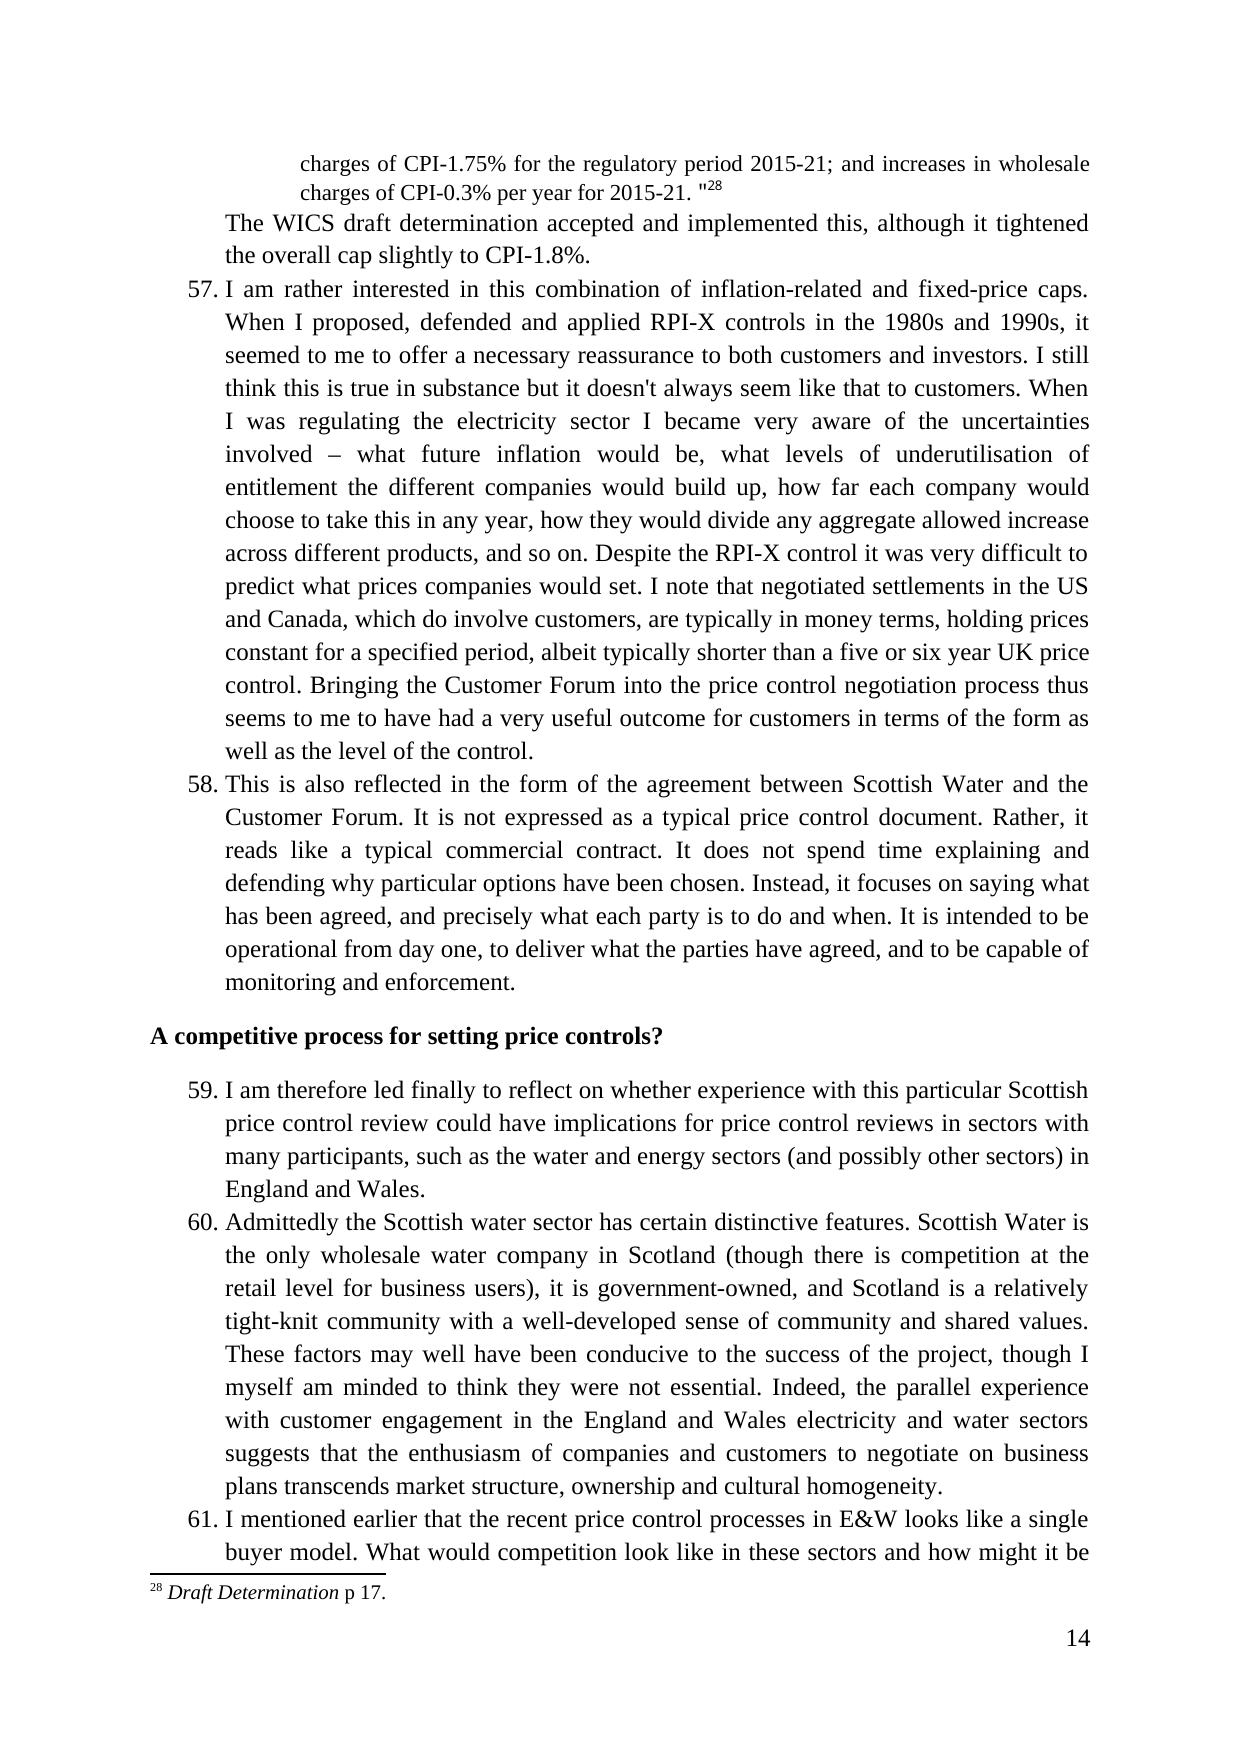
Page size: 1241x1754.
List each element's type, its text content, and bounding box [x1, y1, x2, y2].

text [300, 150, 1090, 208]
list I am therefore led finally to reflect on whether experience with this particular Scottish price control review could have implications for price control reviews in sectors with many participants, such as the water and energy sectors (and possibly other sectors) in England and Wales. [187, 1075, 1090, 1203]
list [187, 1504, 1090, 1566]
text A competitive process for setting price controls? [150, 1021, 1090, 1050]
list This is also reflected in the form of the agreement between Scottish Water and the Customer Forum. It is not expressed as a typical price control document. Rather, it reads like a typical commercial contract. It does not spend time explaining and defending why particular options have been chosen. Instead, it focuses on saying what has been agreed, and precisely what each party is to do and when. It is intended to be operational from day one, to deliver what the parties have agreed, and to be capable of monitoring and enforcement. [187, 769, 1090, 996]
list The WICS draft determination accepted and implemented this, although it tightened the overall cap slightly to CPI-1.8%. [225, 208, 1090, 269]
list Admittedly the Scottish water sector has certain distinctive features. Scottish Water is the only wholesale water company in Scotland (though there is competition at the retail level for business users), it is government-owned, and Scotland is a relatively tight-knit community with a well-developed sense of community and shared values. These factors may well have been conducive to the success of the project, though I myself am minded to think they were not essential. Indeed, the parallel experience with customer engagement in the England and Wales electricity and water sectors suggests that the enthusiasm of companies and customers to negotiate on business plans transcends market structure, ownership and cultural homogeneity. [187, 1207, 1090, 1500]
list I am rather interested in this combination of inflation-related and fixed-price caps. When I proposed, defended and applied RPI-X controls in the 1980s and 1990s, it seemed to me to offer a necessary reassurance to both customers and investors. I still think this is true in substance but it doesn't always seem like that to customers. When I was regulating the electricity sector I became very aware of the uncertainties involved – what future inflation would be, what levels of underutilisation of entitlement the different companies would build up, how far each company would choose to take this in any year, how they would divide any aggregate allowed increase across different products, and so on. Despite the RPI-X control it was very difficult to predict what prices companies would set. I note that negotiated settlements in the US and Canada, which do involve customers, are typically in money terms, holding prices constant for a specified period, albeit typically shorter than a five or six year UK price control. Bringing the Customer Forum into the price control negotiation process thus seems to me to have had a very useful outcome for customers in terms of the form as well as the level of the control. [187, 274, 1090, 765]
